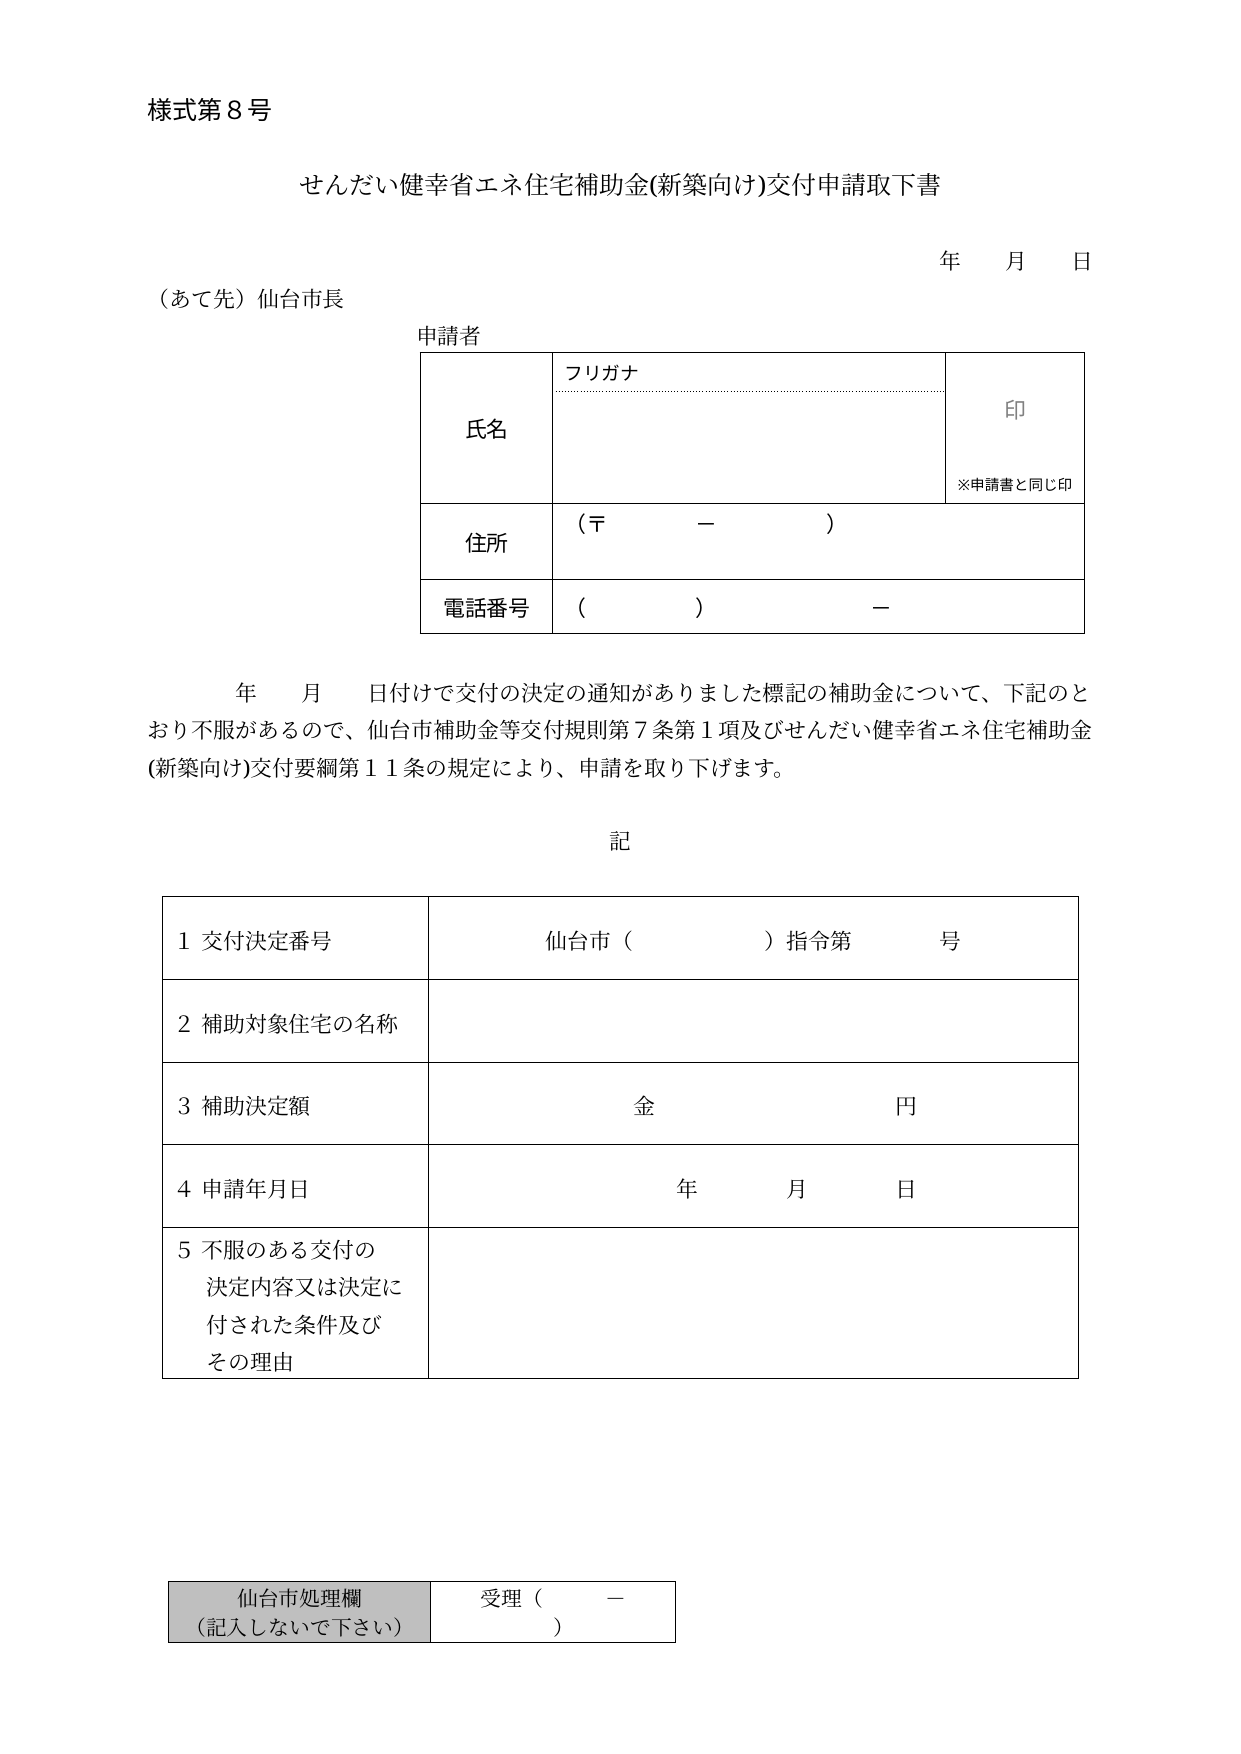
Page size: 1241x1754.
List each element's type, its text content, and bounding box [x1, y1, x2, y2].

table_header フリガナ [553, 353, 945, 391]
text （あて先）仙台市長 [148, 277, 1092, 314]
table_header 仙台市処理欄 （記入しないで下さい） [169, 1582, 430, 1642]
text 年 月 日付けで交付の決定の通知がありました標記の補助金について、下記のとおり不服があるので、仙台市補助金等交付規則第７条第１項及びせんだい健幸省エネ住宅補助金(新築向け)交付要綱第１１条の規定により、申請を取り下げます。 [148, 671, 1092, 784]
text 年 月 日 [148, 239, 1092, 277]
table_cell ２ 補助対象住宅の名称 [163, 980, 428, 1062]
table_cell ３ 補助決定額 [163, 1063, 428, 1144]
text 申請者 [148, 314, 1092, 352]
table_cell 電話番号 [421, 580, 552, 633]
table_cell [553, 391, 945, 503]
table_cell 年 月 日 [429, 1145, 1078, 1227]
table_cell （〒 － ） [553, 504, 1084, 579]
table_cell [429, 1228, 1078, 1378]
text せんだい健幸省エネ住宅補助金(新築向け)交付申請取下書 [148, 164, 1092, 202]
table_cell 住所 [421, 504, 552, 579]
subtitle 記 [148, 821, 1092, 859]
table_cell 金 円 [429, 1063, 1078, 1144]
table_header 氏名 [421, 353, 552, 503]
table_header 受理（ － ） [431, 1582, 675, 1642]
table_header 仙台市（ ）指令第 号 [429, 897, 1078, 979]
table_cell ５ 不服のある交付の 決定内容又は決定に 付された条件及び その理由 [163, 1228, 428, 1378]
table_cell [429, 980, 1078, 1062]
table_header １ 交付決定番号 [163, 897, 428, 979]
subtitle 様式第８号 [148, 89, 1092, 127]
table_cell （ ） － [553, 580, 1084, 633]
table_header 印 ※申請書と同じ印 [946, 353, 1084, 503]
table_cell ４ 申請年月日 [163, 1145, 428, 1227]
